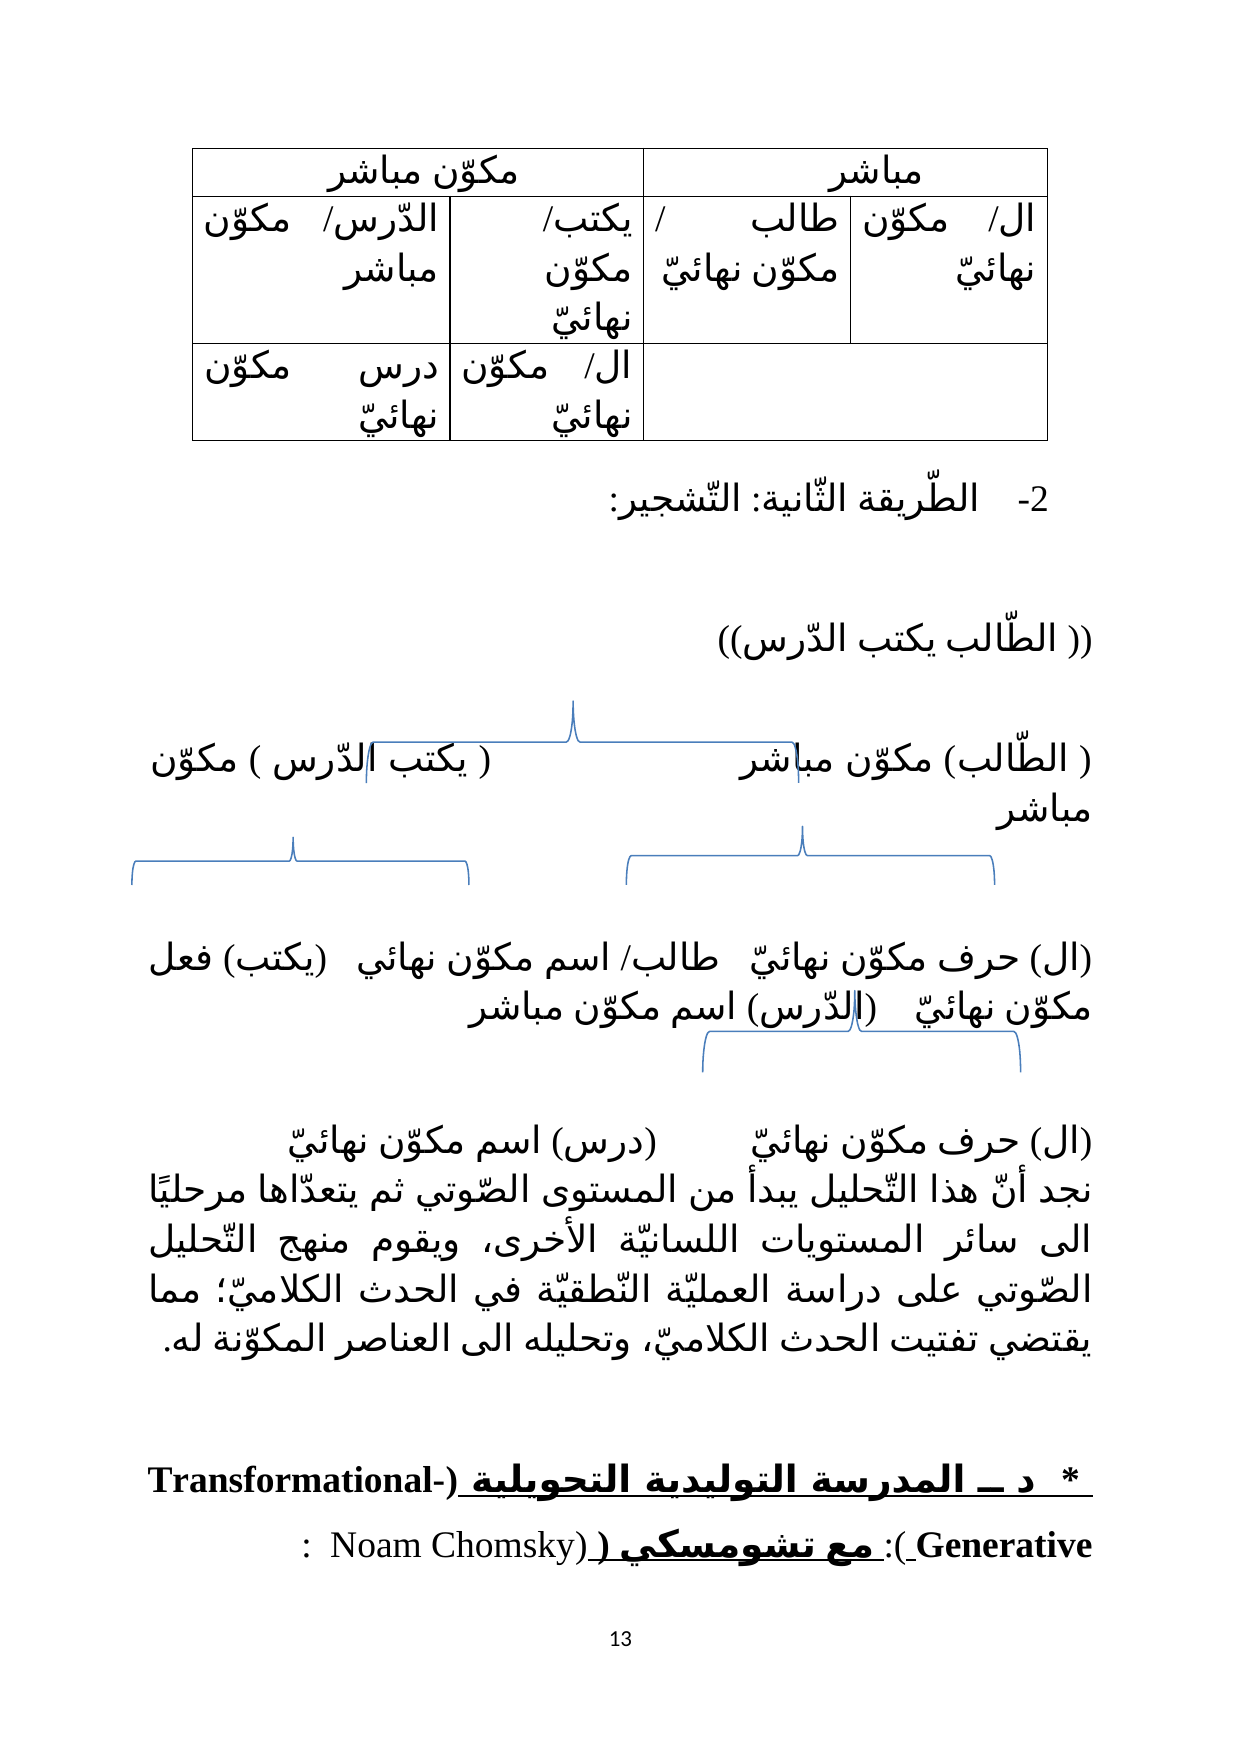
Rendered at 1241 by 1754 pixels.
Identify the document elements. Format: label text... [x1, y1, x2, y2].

table_cell يكتب/ مكوّن نهائيّ [451, 197, 643, 343]
list الطّريقة الثّانية: التّشجير: [148, 476, 1018, 519]
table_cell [644, 149, 1047, 196]
list ( الطّالب) مكوّن مباشر ( يكتب الدّرس ) مكوّن مباشر [148, 737, 1093, 829]
text (( الطّالب يكتب الدّرس)) [148, 617, 1093, 660]
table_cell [193, 149, 643, 196]
text * د ــ المدرسة التوليدية التحويلية (Transformational-Generative ): مع تشومسكي ( (Noam Chomsky : [148, 1457, 1093, 1565]
table_cell [644, 344, 1047, 440]
list (ال) حرف مكوّن نهائيّ (درس) اسم مكوّن نهائيّ [148, 1084, 1093, 1161]
table_cell الدّرس/ مكوّن مباشر [193, 197, 449, 343]
table_cell ال/ مكوّن نهائيّ [451, 344, 643, 440]
table_cell ال/ مكوّن نهائيّ [851, 197, 1047, 343]
table_cell طالب / مكوّن نهائيّ [644, 197, 850, 343]
text نجد أنّ هذا التّحليل يبدأ من المستوى الصّوتي ثم يتعدّاها مرحليًا الى سائر المستويات اللسانيّة الأخرى، ويقوم منهج التّحليل الصّوتي على دراسة العمليّة النّطقيّة في الحدث الكلاميّ؛ مما يقتضي تفتيت الحدث الكلاميّ، وتحليله الى العناصر المكوّنة له. [148, 1168, 1093, 1360]
table_cell درس مكوّن نهائيّ [193, 344, 449, 440]
list (ال) حرف مكوّن نهائيّ طالب/ اسم مكوّن نهائي (يكتب) فعل مكوّن نهائيّ (الدّرس) اسم مكوّن مباشر [148, 935, 1093, 1028]
